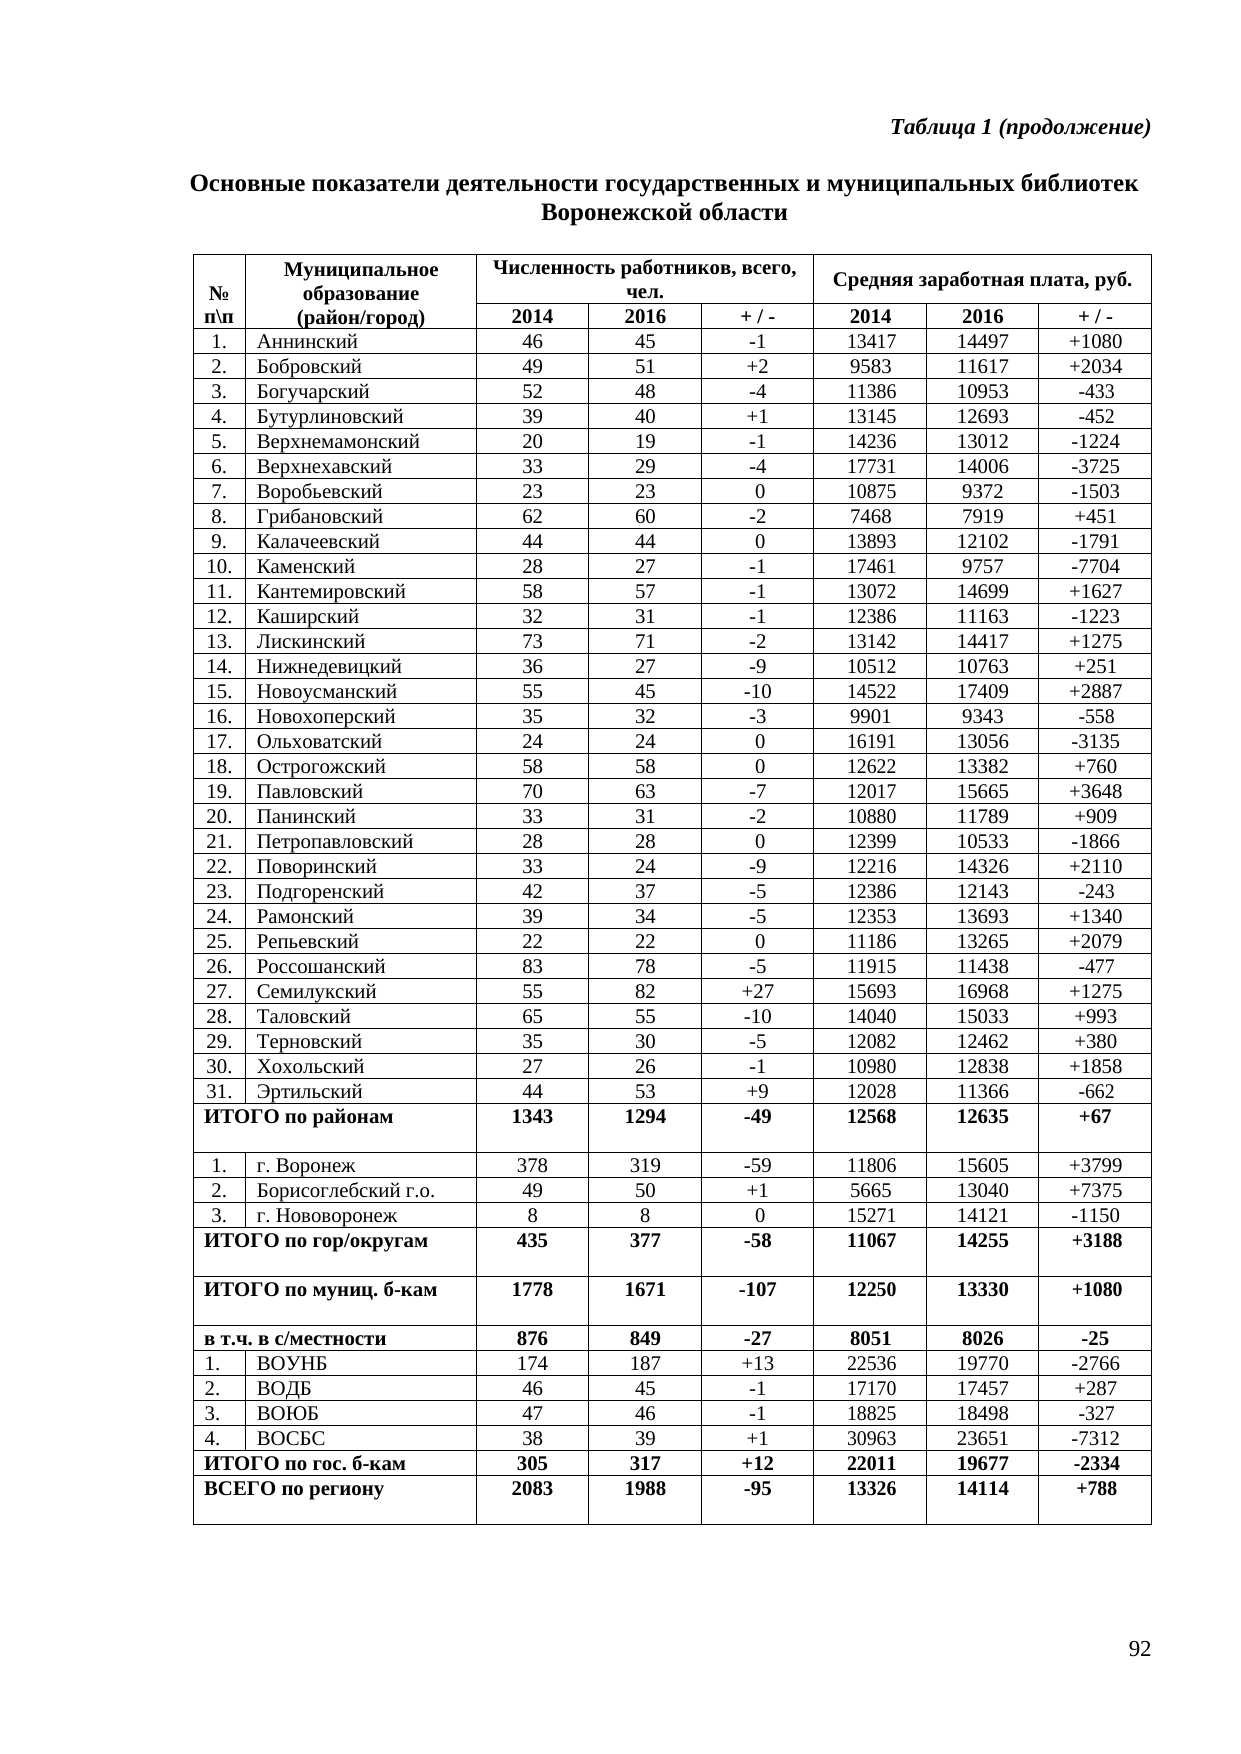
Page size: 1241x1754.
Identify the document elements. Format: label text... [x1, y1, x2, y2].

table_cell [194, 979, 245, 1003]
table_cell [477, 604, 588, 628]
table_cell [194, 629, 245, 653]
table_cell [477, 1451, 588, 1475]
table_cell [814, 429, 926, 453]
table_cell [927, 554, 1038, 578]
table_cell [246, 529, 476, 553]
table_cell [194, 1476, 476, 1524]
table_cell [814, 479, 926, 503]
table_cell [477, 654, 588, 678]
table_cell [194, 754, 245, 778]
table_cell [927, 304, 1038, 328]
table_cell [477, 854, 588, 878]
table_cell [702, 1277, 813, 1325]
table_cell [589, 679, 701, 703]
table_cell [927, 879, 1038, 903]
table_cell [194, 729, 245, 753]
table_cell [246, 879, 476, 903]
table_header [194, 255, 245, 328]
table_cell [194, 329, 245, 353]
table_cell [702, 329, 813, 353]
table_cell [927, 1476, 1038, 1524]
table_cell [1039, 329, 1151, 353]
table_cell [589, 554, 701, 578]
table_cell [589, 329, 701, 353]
text Таблица 1 (продолжение) [890, 113, 1165, 139]
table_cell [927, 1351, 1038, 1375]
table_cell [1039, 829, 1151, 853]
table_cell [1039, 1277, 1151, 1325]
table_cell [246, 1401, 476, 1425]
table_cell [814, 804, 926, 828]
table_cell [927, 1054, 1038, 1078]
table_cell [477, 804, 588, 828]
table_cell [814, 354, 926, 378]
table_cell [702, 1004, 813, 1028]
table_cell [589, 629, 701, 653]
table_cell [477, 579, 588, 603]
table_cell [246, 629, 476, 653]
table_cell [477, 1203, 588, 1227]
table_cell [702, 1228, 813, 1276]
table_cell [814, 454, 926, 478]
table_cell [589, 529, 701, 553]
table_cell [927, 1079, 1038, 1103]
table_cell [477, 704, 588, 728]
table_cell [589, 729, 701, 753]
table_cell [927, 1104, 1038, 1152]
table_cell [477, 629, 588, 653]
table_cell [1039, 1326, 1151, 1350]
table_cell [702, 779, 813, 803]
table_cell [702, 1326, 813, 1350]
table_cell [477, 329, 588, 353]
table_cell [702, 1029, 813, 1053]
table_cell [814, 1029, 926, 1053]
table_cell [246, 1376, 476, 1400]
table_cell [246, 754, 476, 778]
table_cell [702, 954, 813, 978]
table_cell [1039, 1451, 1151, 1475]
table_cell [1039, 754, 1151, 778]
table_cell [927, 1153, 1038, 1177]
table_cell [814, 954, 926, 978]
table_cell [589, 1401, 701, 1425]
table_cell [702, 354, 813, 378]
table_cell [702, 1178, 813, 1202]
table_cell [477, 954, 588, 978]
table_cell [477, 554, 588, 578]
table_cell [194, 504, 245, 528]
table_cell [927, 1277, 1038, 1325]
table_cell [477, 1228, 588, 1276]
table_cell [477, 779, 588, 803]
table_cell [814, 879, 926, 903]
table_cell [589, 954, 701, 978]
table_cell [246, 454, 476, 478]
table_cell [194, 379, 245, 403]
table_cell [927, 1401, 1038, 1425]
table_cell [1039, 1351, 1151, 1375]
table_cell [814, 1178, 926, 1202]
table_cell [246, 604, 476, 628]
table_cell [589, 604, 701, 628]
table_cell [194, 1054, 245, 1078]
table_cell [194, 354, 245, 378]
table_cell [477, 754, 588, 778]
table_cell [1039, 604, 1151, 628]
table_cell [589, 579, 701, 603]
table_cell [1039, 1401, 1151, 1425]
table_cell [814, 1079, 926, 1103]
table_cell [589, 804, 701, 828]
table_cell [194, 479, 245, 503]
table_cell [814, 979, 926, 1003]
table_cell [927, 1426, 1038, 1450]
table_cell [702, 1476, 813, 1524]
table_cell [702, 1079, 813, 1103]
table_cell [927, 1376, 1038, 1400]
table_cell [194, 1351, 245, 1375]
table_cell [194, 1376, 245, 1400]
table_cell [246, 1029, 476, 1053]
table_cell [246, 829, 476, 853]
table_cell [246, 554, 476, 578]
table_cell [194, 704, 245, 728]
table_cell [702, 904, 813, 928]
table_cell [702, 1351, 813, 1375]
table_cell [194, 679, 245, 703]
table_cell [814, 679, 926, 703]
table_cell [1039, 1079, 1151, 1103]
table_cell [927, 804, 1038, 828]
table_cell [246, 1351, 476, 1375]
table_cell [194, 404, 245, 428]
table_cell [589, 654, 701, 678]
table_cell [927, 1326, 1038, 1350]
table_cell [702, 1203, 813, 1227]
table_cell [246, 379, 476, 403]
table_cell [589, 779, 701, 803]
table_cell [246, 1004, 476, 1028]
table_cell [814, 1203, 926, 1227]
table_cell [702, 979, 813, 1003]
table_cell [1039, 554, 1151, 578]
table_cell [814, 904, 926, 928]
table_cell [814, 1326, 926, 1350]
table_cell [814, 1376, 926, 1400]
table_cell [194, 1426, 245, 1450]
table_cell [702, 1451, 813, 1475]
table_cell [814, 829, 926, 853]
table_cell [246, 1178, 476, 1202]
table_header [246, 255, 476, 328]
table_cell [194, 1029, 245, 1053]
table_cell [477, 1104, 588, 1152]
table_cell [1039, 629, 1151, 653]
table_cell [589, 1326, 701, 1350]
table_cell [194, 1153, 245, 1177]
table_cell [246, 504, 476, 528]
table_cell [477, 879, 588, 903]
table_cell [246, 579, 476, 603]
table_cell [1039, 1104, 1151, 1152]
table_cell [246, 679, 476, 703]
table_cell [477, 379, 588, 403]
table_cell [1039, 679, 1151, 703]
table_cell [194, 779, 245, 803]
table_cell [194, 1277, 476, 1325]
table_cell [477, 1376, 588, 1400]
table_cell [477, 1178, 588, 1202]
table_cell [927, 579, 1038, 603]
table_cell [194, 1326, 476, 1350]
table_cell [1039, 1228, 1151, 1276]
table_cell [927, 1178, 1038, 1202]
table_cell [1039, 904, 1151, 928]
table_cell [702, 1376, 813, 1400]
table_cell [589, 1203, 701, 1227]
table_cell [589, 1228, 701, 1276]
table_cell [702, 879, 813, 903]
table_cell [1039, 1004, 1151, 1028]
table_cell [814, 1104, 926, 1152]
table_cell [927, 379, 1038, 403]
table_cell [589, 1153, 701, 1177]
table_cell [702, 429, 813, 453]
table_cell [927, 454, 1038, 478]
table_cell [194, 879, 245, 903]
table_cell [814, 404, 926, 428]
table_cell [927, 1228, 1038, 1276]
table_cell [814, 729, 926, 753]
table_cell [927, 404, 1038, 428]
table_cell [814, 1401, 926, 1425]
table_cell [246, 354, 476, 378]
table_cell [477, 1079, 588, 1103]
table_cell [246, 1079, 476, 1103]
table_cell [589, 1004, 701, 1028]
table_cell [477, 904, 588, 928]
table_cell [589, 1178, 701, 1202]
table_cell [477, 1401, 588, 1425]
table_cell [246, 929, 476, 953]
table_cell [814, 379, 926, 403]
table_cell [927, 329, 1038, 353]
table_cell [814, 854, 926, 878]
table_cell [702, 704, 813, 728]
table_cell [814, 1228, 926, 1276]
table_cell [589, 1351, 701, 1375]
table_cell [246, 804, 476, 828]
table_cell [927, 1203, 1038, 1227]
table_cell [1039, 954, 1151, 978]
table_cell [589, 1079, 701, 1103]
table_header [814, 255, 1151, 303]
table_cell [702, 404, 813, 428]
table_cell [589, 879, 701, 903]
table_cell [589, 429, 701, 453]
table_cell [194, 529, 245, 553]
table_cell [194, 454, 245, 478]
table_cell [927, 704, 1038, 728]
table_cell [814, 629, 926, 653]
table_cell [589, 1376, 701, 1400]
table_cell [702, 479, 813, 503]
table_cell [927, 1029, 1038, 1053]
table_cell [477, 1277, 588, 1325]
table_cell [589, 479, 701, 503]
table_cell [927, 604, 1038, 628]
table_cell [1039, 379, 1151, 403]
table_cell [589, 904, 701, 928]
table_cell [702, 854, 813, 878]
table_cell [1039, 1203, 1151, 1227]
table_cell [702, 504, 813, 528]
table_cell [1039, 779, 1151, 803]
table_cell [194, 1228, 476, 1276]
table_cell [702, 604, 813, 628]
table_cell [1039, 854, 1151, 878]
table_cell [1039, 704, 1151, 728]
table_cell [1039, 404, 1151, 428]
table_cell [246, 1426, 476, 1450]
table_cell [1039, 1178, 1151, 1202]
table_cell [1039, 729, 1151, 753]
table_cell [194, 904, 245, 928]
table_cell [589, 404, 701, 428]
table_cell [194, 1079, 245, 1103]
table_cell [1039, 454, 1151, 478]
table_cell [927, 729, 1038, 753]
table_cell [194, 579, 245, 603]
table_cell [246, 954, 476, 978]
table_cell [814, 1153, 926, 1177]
subtitle Основные показатели деятельности государственных и муниципальных библиотек Воронежской области [189, 168, 1141, 225]
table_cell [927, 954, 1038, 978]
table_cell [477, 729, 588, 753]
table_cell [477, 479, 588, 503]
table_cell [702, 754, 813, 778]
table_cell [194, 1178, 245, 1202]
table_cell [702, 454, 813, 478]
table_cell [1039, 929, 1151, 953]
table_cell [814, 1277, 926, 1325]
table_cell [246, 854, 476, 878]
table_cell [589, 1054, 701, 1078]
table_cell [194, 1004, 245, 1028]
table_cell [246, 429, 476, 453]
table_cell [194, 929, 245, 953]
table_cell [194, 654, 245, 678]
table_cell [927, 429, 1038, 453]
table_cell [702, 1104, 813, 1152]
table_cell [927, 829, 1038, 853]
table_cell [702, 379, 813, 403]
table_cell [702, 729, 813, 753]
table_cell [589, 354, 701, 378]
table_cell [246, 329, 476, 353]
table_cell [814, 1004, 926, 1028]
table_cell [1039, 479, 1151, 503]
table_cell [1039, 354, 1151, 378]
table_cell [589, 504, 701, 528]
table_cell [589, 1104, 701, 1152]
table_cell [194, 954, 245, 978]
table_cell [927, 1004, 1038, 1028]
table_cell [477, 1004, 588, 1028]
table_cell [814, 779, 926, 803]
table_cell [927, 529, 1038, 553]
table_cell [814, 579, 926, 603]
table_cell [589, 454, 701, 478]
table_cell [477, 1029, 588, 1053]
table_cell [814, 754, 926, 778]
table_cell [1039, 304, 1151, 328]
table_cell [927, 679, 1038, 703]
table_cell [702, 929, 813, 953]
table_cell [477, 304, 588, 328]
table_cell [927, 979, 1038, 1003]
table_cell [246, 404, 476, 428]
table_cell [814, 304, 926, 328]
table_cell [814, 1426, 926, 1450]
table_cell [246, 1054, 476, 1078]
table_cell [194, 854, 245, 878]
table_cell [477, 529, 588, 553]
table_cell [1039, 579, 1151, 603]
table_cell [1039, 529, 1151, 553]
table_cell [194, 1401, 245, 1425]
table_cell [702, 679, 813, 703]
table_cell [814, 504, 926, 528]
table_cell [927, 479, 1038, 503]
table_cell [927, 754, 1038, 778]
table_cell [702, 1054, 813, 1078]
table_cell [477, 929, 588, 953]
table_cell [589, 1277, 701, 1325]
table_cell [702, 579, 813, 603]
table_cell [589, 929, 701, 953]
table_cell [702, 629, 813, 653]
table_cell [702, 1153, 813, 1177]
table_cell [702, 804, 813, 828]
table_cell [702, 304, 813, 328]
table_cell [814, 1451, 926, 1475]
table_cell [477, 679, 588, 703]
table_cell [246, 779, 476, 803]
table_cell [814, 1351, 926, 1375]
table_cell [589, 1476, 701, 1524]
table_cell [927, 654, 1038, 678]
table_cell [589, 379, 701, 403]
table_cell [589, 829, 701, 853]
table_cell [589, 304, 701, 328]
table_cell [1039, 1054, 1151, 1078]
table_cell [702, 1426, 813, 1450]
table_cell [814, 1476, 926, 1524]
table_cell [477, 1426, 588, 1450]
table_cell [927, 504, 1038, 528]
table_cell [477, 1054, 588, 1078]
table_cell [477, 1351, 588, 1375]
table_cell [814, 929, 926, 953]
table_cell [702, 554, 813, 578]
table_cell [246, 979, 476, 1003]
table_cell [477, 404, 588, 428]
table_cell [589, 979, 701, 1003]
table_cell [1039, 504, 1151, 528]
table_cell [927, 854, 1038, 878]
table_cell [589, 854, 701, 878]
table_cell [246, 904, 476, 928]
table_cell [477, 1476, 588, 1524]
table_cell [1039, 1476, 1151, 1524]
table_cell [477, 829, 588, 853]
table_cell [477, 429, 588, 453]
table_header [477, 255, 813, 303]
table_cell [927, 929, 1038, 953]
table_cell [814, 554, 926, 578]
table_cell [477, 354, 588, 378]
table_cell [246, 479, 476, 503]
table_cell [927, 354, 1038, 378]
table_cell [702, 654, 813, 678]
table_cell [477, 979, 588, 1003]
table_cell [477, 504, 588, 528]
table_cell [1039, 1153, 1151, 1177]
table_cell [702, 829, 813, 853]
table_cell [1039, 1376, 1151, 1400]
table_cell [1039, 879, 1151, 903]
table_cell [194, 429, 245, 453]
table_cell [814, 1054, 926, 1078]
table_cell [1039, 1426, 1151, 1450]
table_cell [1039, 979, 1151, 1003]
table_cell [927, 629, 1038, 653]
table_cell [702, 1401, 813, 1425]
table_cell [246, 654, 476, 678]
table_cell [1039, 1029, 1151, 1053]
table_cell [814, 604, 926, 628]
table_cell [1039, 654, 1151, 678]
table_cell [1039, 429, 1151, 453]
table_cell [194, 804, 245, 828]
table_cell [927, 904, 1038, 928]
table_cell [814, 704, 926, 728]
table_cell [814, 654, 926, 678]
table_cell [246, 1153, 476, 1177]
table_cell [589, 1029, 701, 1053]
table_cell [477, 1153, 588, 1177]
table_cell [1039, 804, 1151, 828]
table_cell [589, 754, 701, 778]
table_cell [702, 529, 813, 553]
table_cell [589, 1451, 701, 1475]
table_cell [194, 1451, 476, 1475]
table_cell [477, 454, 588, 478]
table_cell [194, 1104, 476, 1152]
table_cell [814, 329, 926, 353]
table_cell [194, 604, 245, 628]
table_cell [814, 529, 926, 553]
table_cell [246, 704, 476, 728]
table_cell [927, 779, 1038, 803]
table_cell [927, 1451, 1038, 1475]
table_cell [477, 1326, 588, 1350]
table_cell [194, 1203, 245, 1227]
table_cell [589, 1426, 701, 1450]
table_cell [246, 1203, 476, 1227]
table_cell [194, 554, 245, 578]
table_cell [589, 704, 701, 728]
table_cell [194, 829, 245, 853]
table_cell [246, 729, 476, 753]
